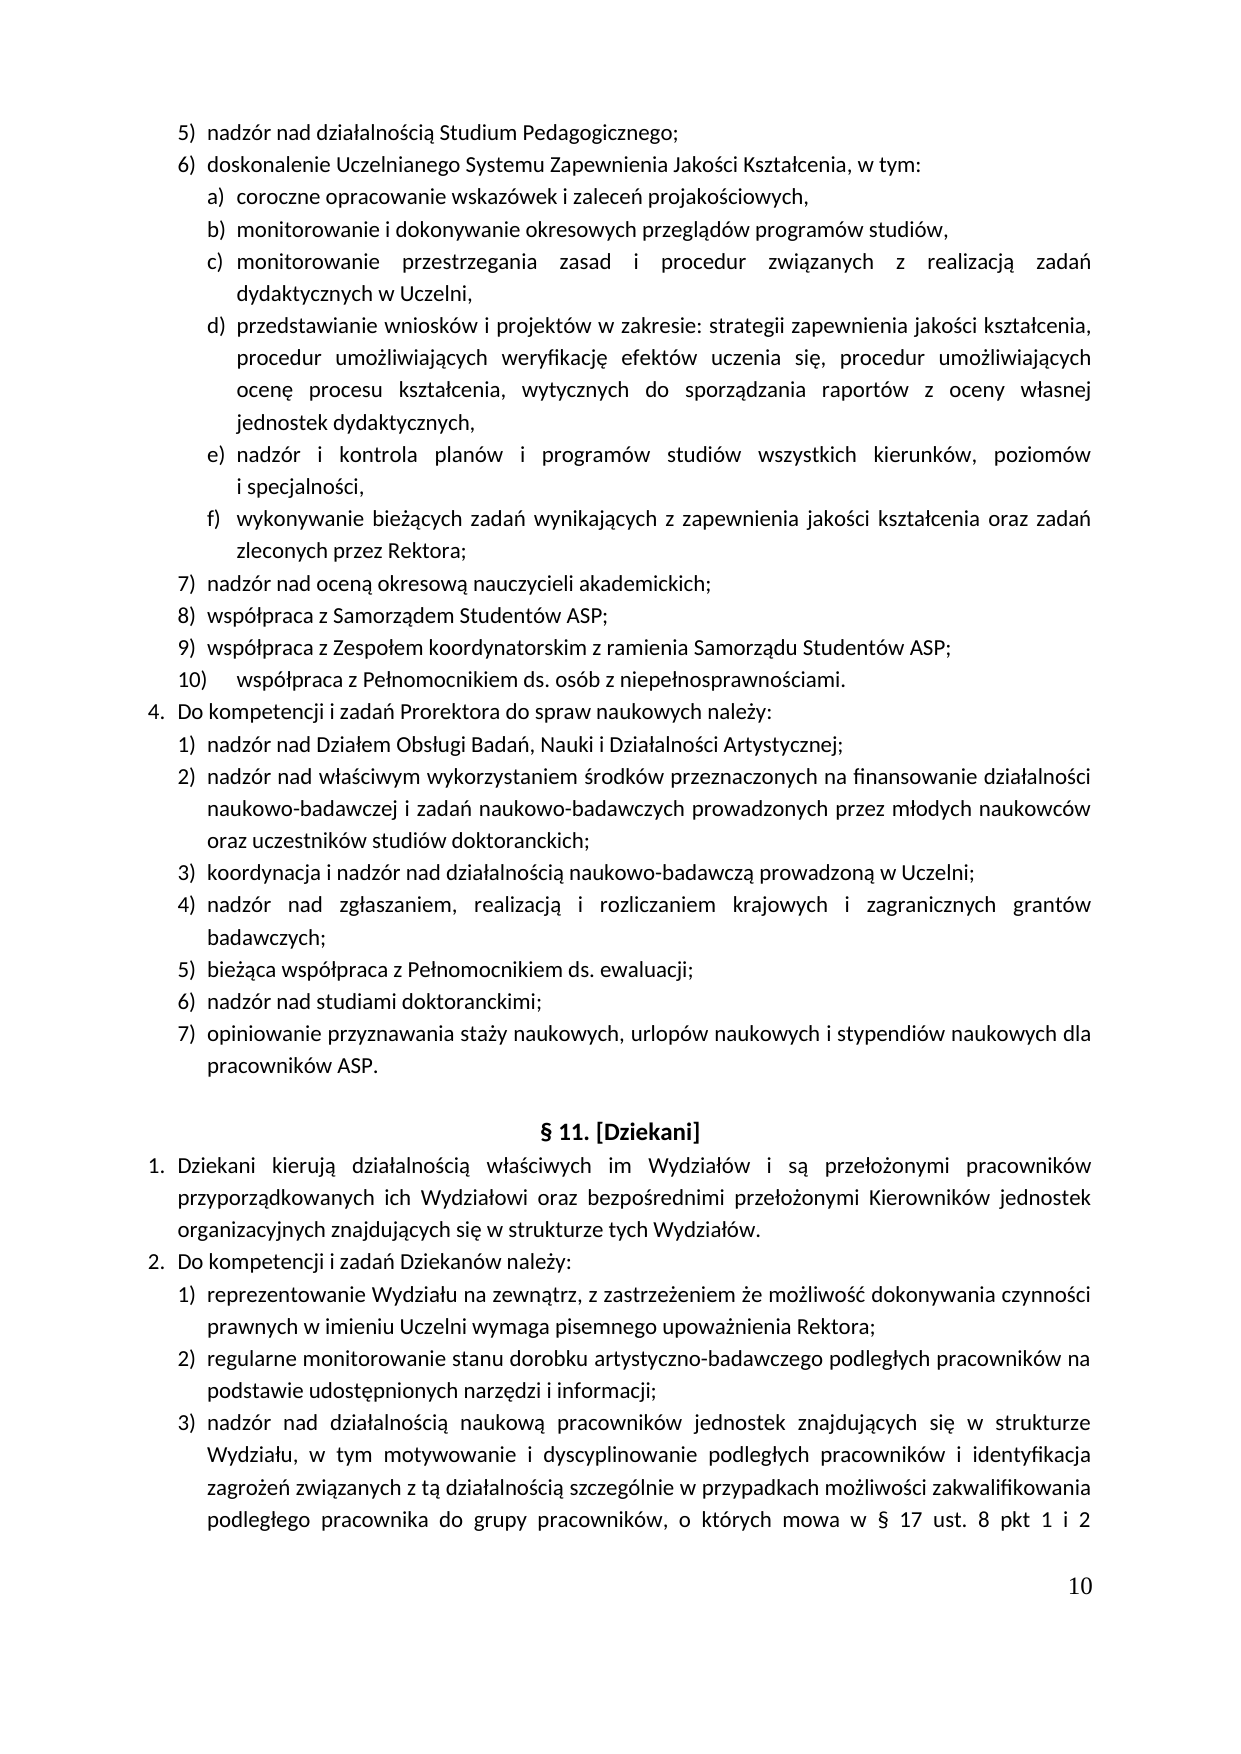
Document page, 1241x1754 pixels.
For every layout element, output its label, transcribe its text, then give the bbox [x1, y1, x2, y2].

list coroczne opracowanie wskazówek i zaleceń projakościowych, [207, 182, 1092, 211]
list nadzór nad właściwym wykorzystaniem środków przeznaczonych na finansowanie działalności naukowo-badawczej i zadań naukowo-badawczych prowadzonych przez młodych naukowców oraz uczestników studiów doktoranckich; [177, 762, 1092, 854]
list regularne monitorowanie stanu dorobku artystyczno-badawczego podległych pracowników na podstawie udostępnionych narzędzi i informacji; [177, 1344, 1092, 1404]
list wykonywanie bieżących zadań wynikających z zapewnienia jakości kształcenia oraz zadań zleconych przez Rektora; [207, 504, 1092, 564]
list nadzór i kontrola planów i programów studiów wszystkich kierunków, poziomów i specjalności, [207, 440, 1092, 500]
list współpraca z Samorządem Studentów ASP; [177, 601, 1092, 629]
list bieżąca współpraca z Pełnomocnikiem ds. ewaluacji; [177, 955, 1092, 983]
list współpraca z Pełnomocnikiem ds. osób z niepełnosprawnościami. [177, 665, 1092, 693]
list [177, 1408, 1092, 1533]
list nadzór nad Działem Obsługi Badań, Nauki i Działalności Artystycznej; [177, 730, 1092, 758]
list monitorowanie przestrzegania zasad i procedur związanych z realizacją zadań dydaktycznych w Uczelni, [207, 247, 1092, 307]
list monitorowanie i dokonywanie okresowych przeglądów programów studiów, [207, 215, 1092, 243]
list nadzór nad zgłaszaniem, realizacją i rozliczaniem krajowych i zagranicznych grantów badawczych; [177, 891, 1092, 951]
list nadzór nad oceną okresową nauczycieli akademickich; [177, 569, 1092, 597]
list nadzór nad studiami doktoranckimi; [177, 987, 1092, 1015]
list opiniowanie przyznawania staży naukowych, urlopów naukowych i stypendiów naukowych dla pracowników ASP. [177, 1019, 1092, 1079]
subtitle § 11. [Dziekani] [148, 1116, 1092, 1146]
list Do kompetencji i zadań Dziekanów należy: [148, 1247, 1092, 1276]
list nadzór nad działalnością Studium Pedagogicznego; [177, 118, 1092, 146]
list współpraca z Zespołem koordynatorskim z ramienia Samorządu Studentów ASP; [177, 633, 1092, 661]
list Do kompetencji i zadań Prorektora do spraw naukowych należy: [148, 697, 1092, 726]
list przedstawianie wniosków i projektów w zakresie: strategii zapewnienia jakości kształcenia, procedur umożliwiających weryfikację efektów uczenia się, procedur umożliwiających ocenę procesu kształcenia, wytycznych do sporządzania raportów z oceny własnej jednostek dydaktycznych, [207, 311, 1092, 436]
list reprezentowanie Wydziału na zewnątrz, z zastrzeżeniem że możliwość dokonywania czynności prawnych w imieniu Uczelni wymaga pisemnego upoważnienia Rektora; [177, 1280, 1092, 1340]
list doskonalenie Uczelnianego Systemu Zapewnienia Jakości Kształcenia, w tym: [177, 150, 1092, 178]
list Dziekani kierują działalnością właściwych im Wydziałów i są przełożonymi pracowników przyporządkowanych ich Wydziałowi oraz bezpośrednimi przełożonymi Kierowników jednostek organizacyjnych znajdujących się w strukturze tych Wydziałów. [148, 1151, 1092, 1243]
list koordynacja i nadzór nad działalnością naukowo-badawczą prowadzoną w Uczelni; [177, 858, 1092, 886]
